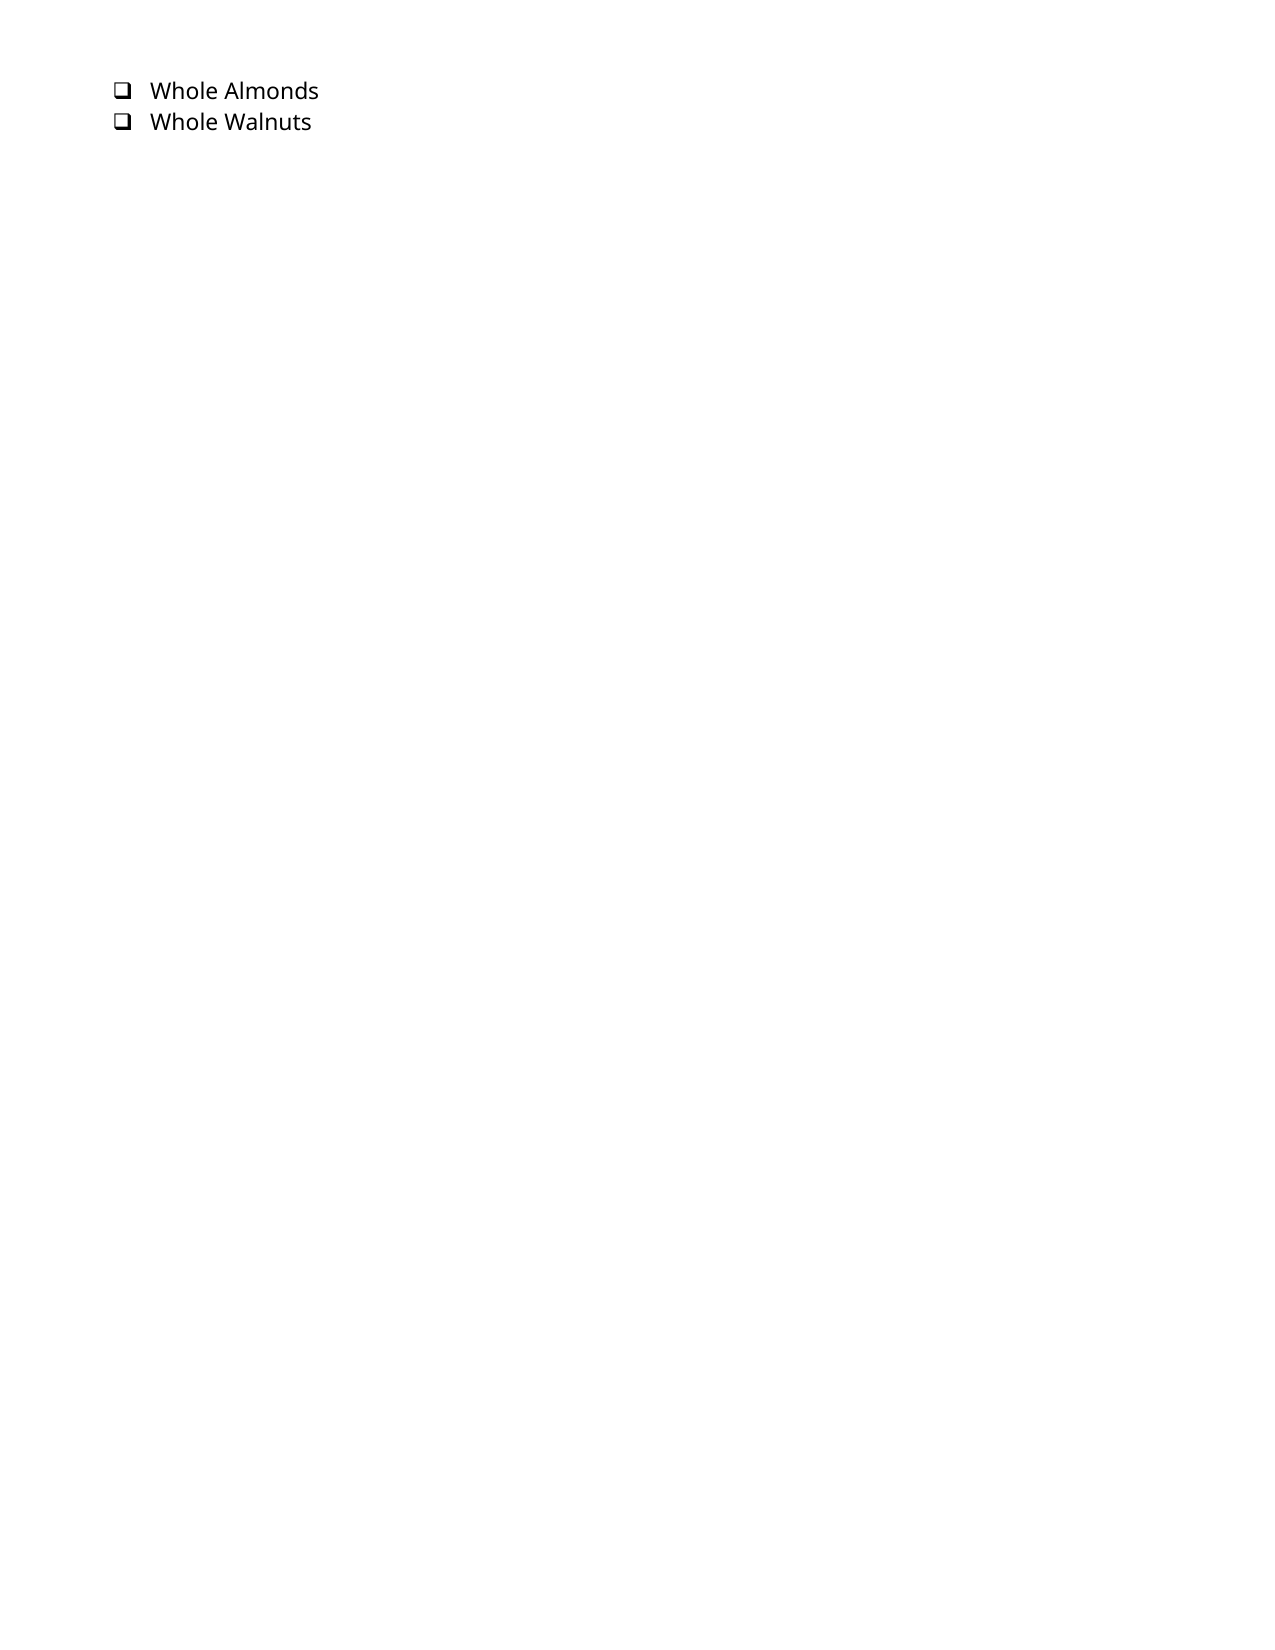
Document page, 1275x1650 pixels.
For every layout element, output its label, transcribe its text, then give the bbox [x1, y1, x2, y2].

list Whole Walnuts [112, 106, 420, 137]
list Whole Almonds [112, 75, 420, 106]
